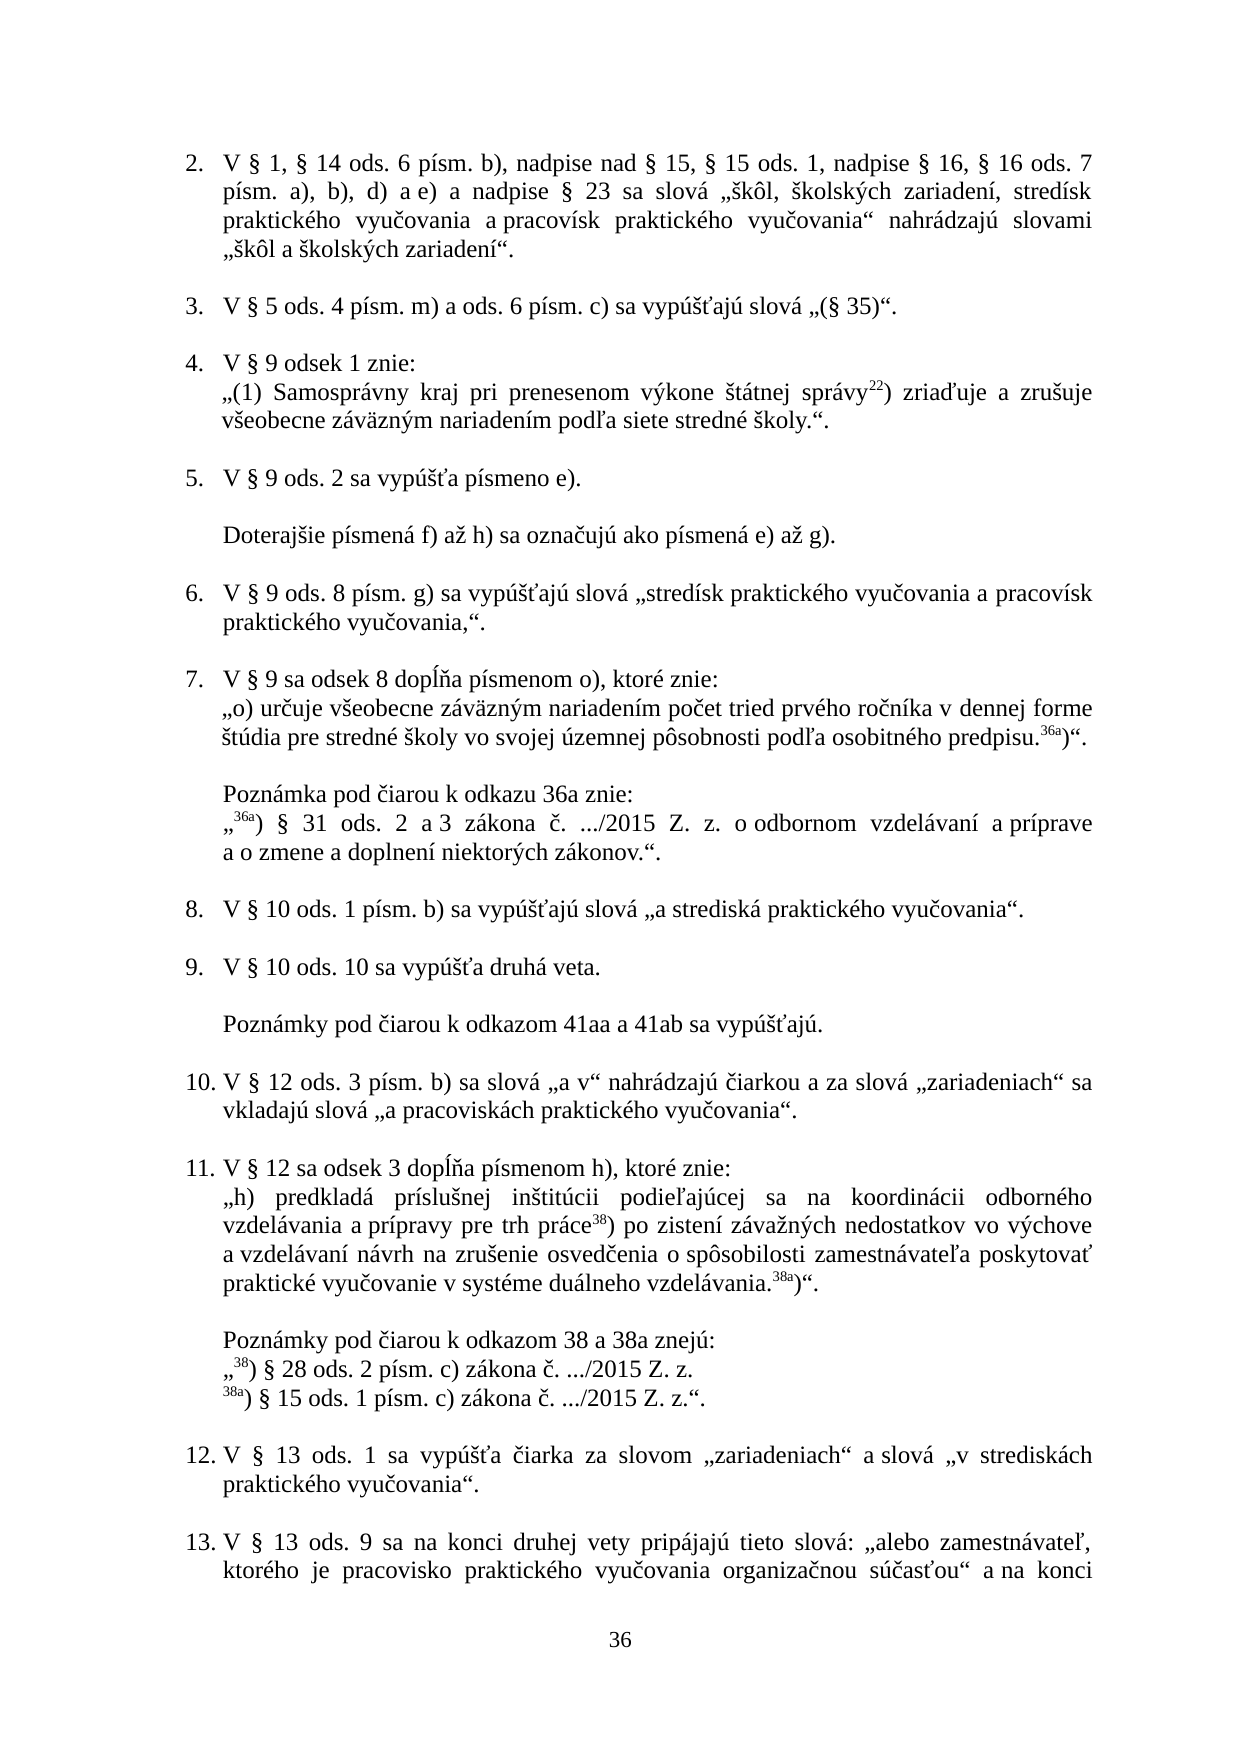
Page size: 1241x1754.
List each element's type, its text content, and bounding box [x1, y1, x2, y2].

text Poznámka pod čiarou k odkazu 36a znie: [223, 779, 1093, 808]
list V § 9 sa odsek 8 dopĺňa písmenom o), ktoré znie: [185, 664, 1093, 693]
text 38a) § 15 ods. 1 písm. c) zákona č. .../2015 Z. z.“. [223, 1383, 1093, 1412]
list V § 9 ods. 2 sa vypúšťa písmeno e). [185, 463, 1093, 492]
text „36a) § 31 ods. 2 a 3 zákona č. .../2015 Z. z. o odbornom vzdelávaní a príprave a o zmene a doplnení niektorých zákonov.“. [223, 808, 1093, 866]
text Poznámky pod čiarou k odkazom 41aa a 41ab sa vypúšťajú. [223, 1009, 1093, 1038]
list V § 9 odsek 1 znie: [185, 348, 1093, 377]
list V § 12 ods. 3 písm. b) sa slová „a v“ nahrádzajú čiarkou a za slová „zariadeniach“ sa vkladajú slová „a pracoviskách praktického vyučovania“. [185, 1067, 1093, 1124]
text Doterajšie písmená f) až h) sa označujú ako písmená e) až g). [223, 521, 1093, 549]
text „38) § 28 ods. 2 písm. c) zákona č. .../2015 Z. z. [223, 1354, 1093, 1383]
list V § 10 ods. 1 písm. b) sa vypúšťajú slová „a strediská praktického vyučovania“. [185, 894, 1093, 923]
list V § 1, § 14 ods. 6 písm. b), nadpise nad § 15, § 15 ods. 1, nadpise § 16, § 16 ods. 7 písm. a), b), d) a e) a nadpise § 23 sa slová „škôl, školských zariadení, stredísk praktického vyučovania a pracovísk praktického vyučovania“ nahrádzajú slovami „škôl a školských zariadení“. [185, 148, 1093, 263]
list V § 12 sa odsek 3 dopĺňa písmenom h), ktoré znie: [185, 1153, 1093, 1182]
list V § 9 ods. 8 písm. g) sa vypúšťajú slová „stredísk praktického vyučovania a pracovísk praktického vyučovania,“. [185, 578, 1093, 636]
text Poznámky pod čiarou k odkazom 38 a 38a znejú: [223, 1326, 1093, 1354]
text „(1) Samosprávny kraj pri prenesenom výkone štátnej správy22) zriaďuje a zrušuje všeobecne záväzným nariadením podľa siete stredné školy.“. [221, 377, 1093, 434]
list V § 13 ods. 1 sa vypúšťa čiarka za slovom „zariadeniach“ a slová „v strediskách praktického vyučovania“. [185, 1441, 1093, 1498]
text „o) určuje všeobecne záväzným nariadením počet tried prvého ročníka v dennej forme štúdia pre stredné školy vo svojej územnej pôsobnosti podľa osobitného predpisu.36a)“. [221, 693, 1093, 751]
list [185, 1527, 1093, 1584]
text „h) predkladá príslušnej inštitúcii podieľajúcej sa na koordinácii odborného vzdelávania a prípravy pre trh práce38) po zistení závažných nedostatkov vo výchove a vzdelávaní návrh na zrušenie osvedčenia o spôsobilosti zamestnávateľa poskytovať praktické vyučovanie v systéme duálneho vzdelávania.38a)“. [223, 1182, 1093, 1297]
list V § 5 ods. 4 písm. m) a ods. 6 písm. c) sa vypúšťajú slová „(§ 35)“. [185, 291, 1093, 320]
list V § 10 ods. 10 sa vypúšťa druhá veta. [185, 952, 1093, 981]
